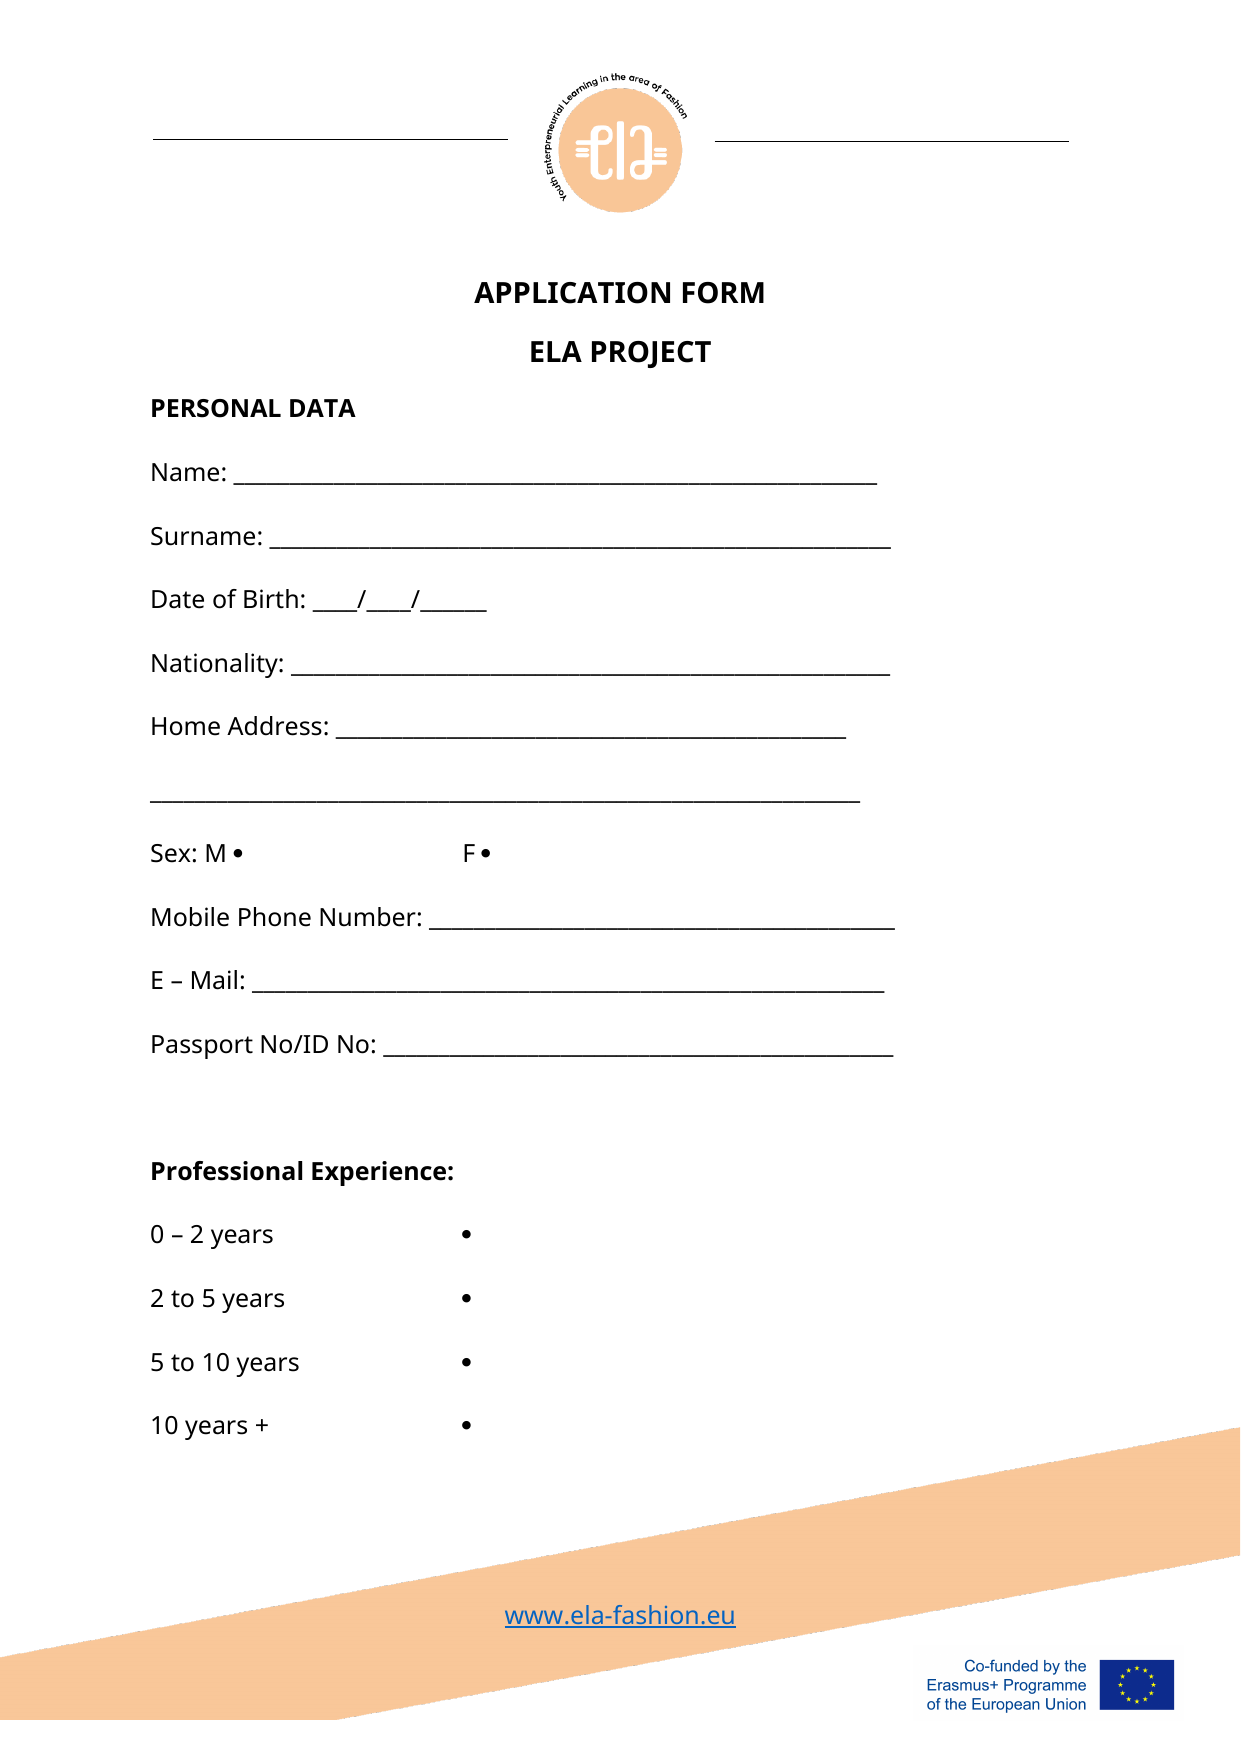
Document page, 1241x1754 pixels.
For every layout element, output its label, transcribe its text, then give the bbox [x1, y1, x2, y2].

text ELA PROJECT [150, 332, 1090, 371]
text 2 to 5 years [150, 1281, 1090, 1315]
text APPLICATION FORM [150, 272, 1090, 312]
text Name: __________________________________________________________ [150, 454, 1090, 489]
text Passport No/ID No: ______________________________________________ [150, 1026, 1090, 1061]
text Home Address: ______________________________________________ [150, 709, 1090, 743]
text Nationality: ______________________________________________________ [150, 645, 1090, 679]
picture [912, 1645, 1184, 1721]
text ________________________________________________________________ [150, 772, 1090, 806]
text Mobile Phone Number: __________________________________________ [150, 899, 1090, 933]
text 5 to 10 years [150, 1344, 1090, 1378]
text Professional Experience: [150, 1153, 1090, 1188]
text 10 years + [150, 1408, 1090, 1442]
picture [521, 59, 719, 242]
text Date of Birth: ____/____/______ [150, 582, 1090, 616]
text E – Mail: _________________________________________________________ [150, 963, 1090, 997]
text 0 – 2 years [150, 1217, 1090, 1251]
text PERSONAL DATA [150, 391, 1090, 425]
text Surname: ________________________________________________________ [150, 518, 1090, 552]
text Sex: M F [150, 836, 1090, 870]
